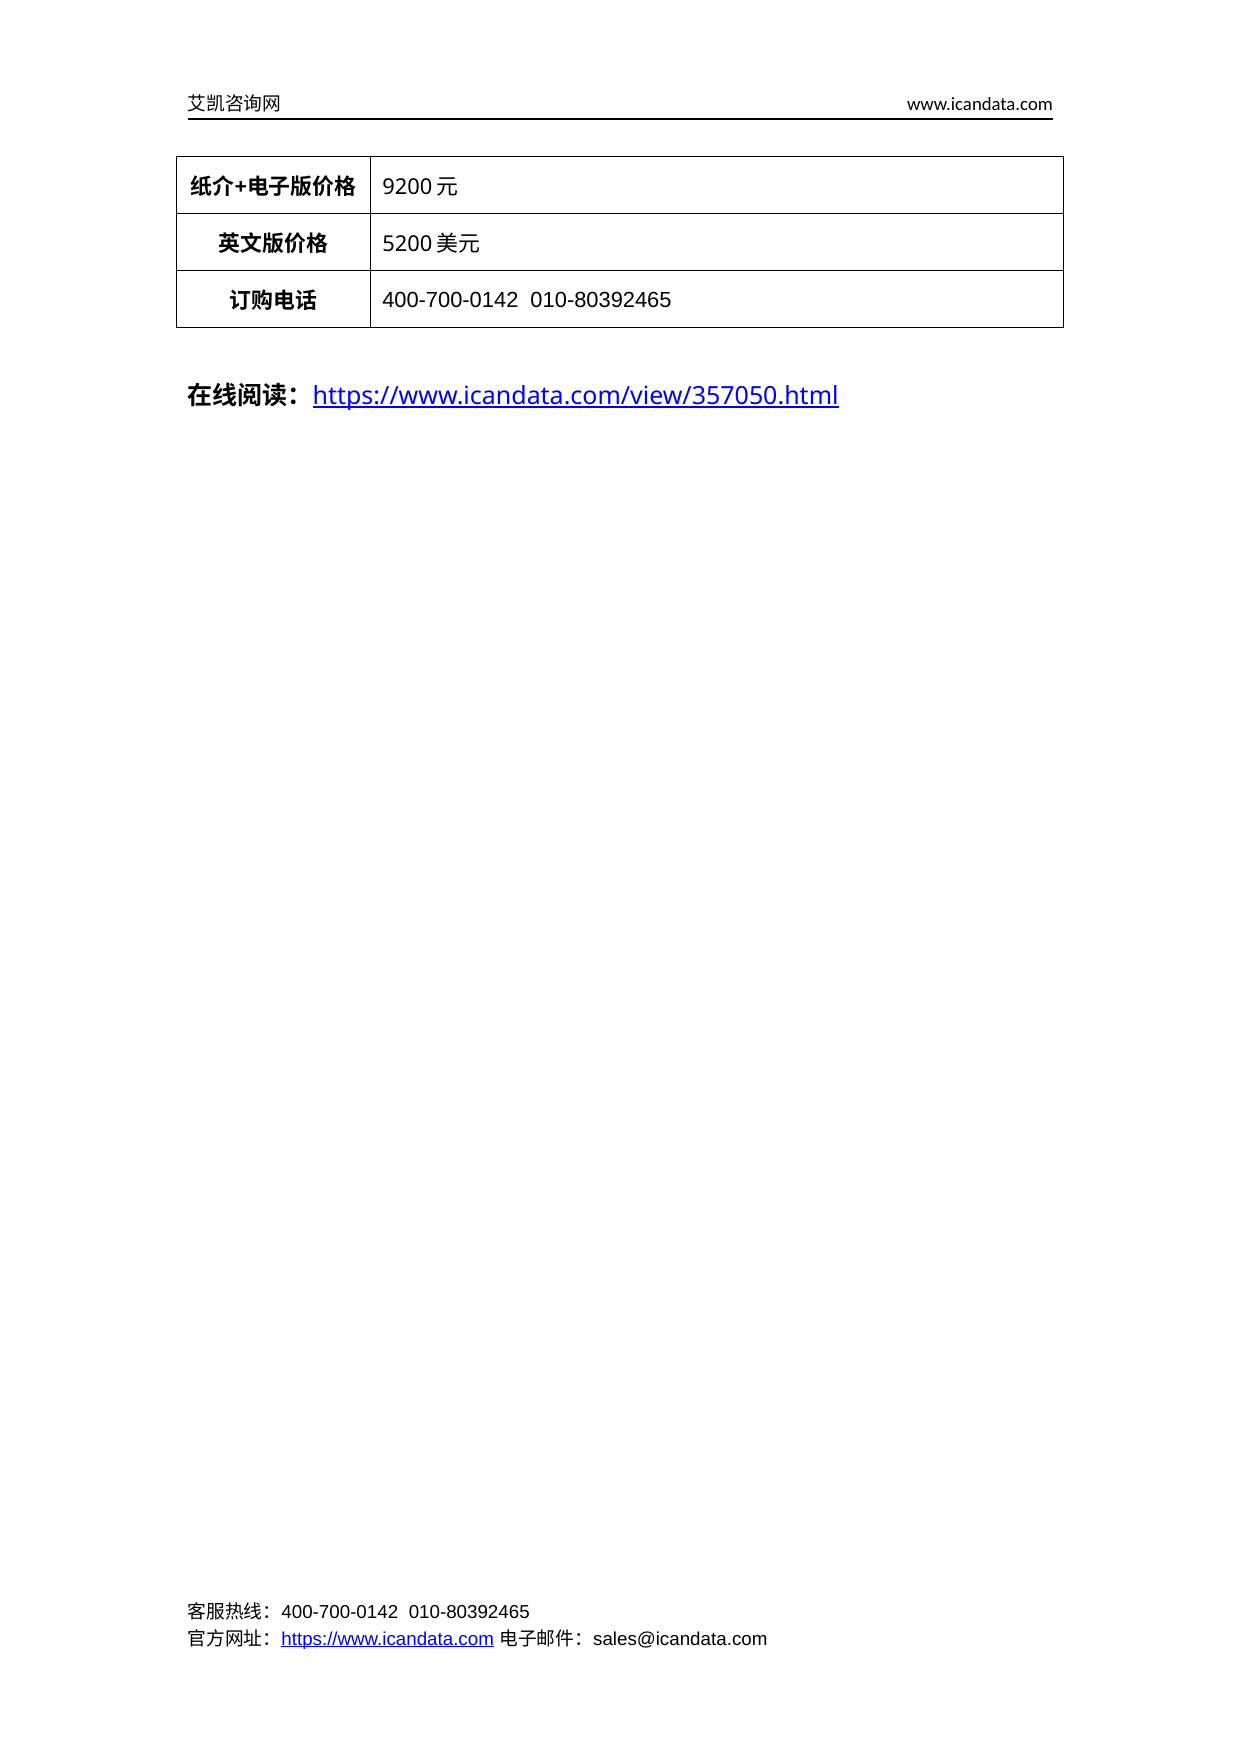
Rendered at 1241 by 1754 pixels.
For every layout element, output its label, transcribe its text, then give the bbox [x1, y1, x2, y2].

text 在线阅读：https://www.icandata.com/view/357050.html [187, 361, 1053, 426]
table_cell 订购电话 [177, 271, 370, 327]
table_cell 英文版价格 [177, 214, 370, 270]
table_cell 9200元 [371, 157, 1063, 213]
table_cell 5200美元 [371, 214, 1063, 270]
table_cell 400-700-0142 010-80392465 [371, 271, 1063, 327]
table_cell 纸介+电子版价格 [177, 157, 370, 213]
